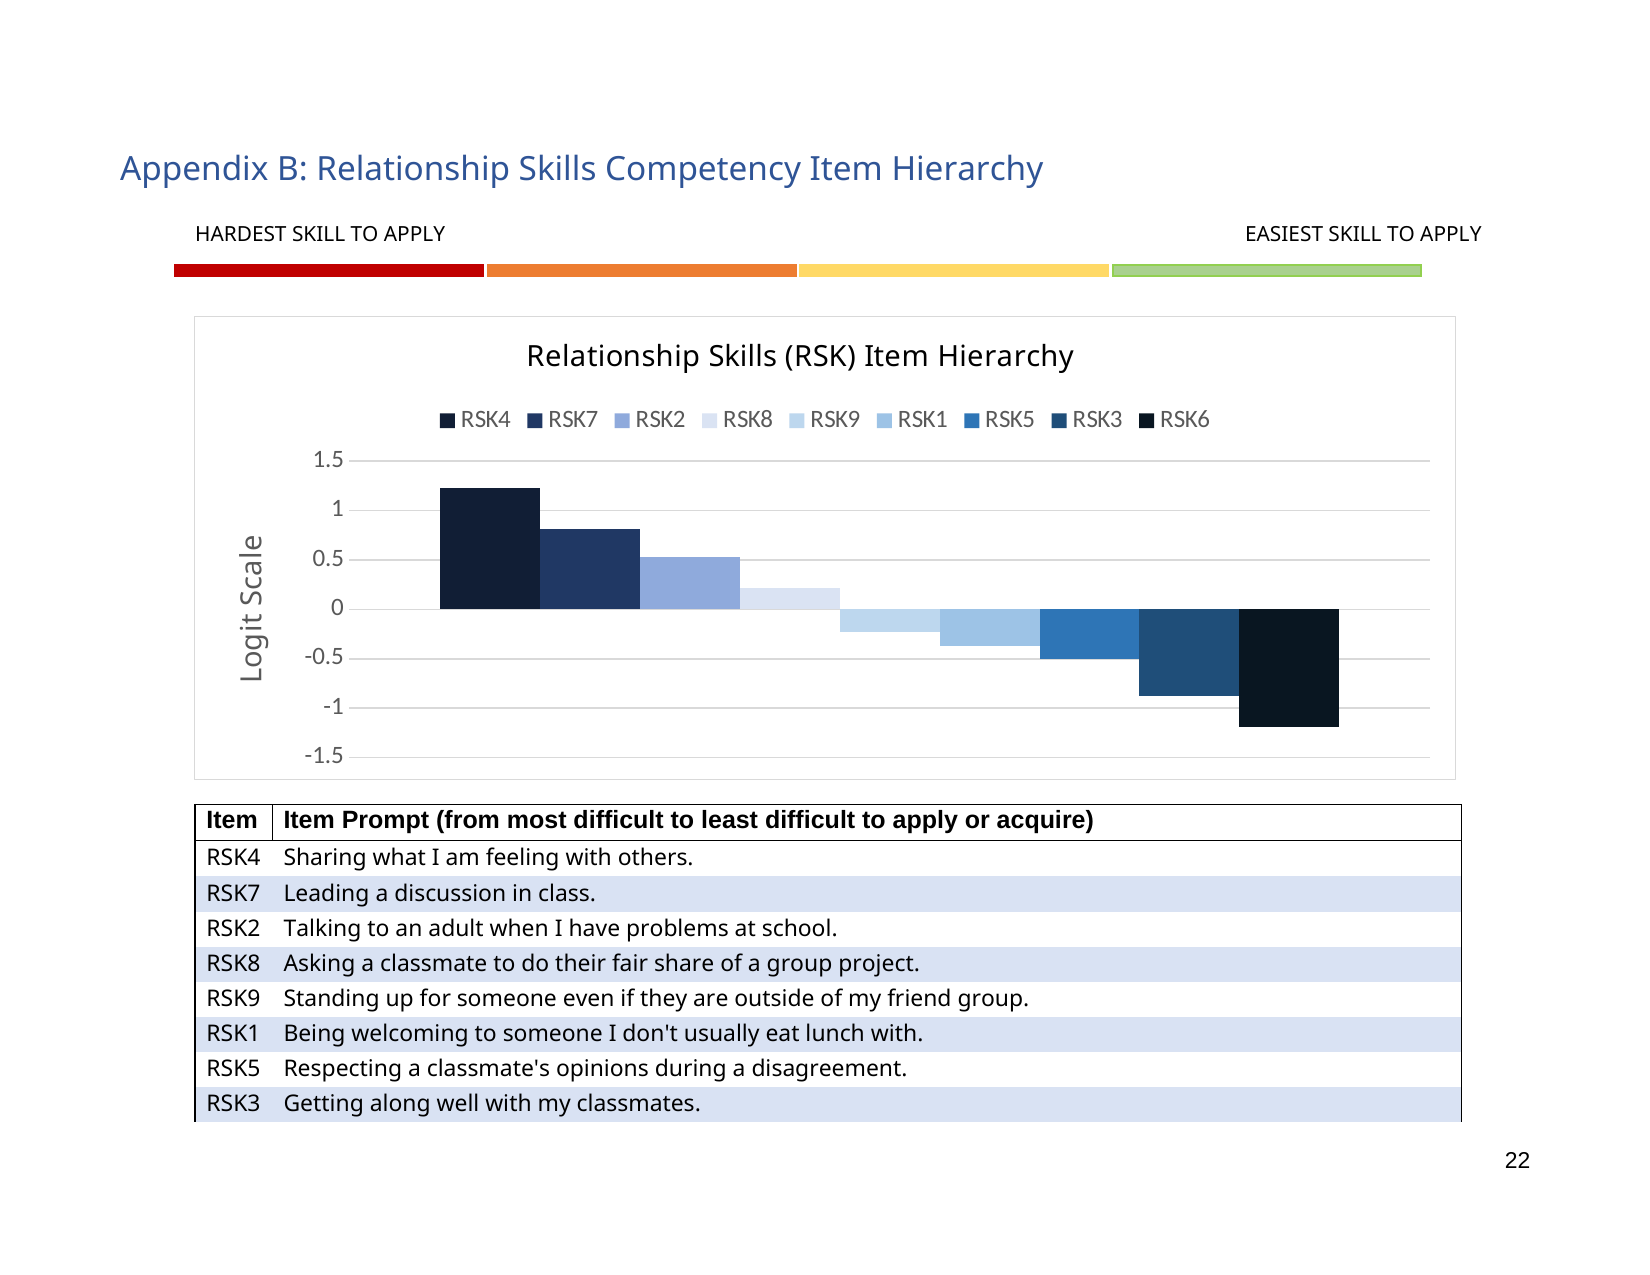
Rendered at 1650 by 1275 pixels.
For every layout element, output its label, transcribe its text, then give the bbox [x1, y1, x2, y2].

table_cell RSK3 [196, 1087, 272, 1122]
table_cell RSK5 [196, 1052, 272, 1087]
table_cell Being welcoming to someone I don't usually eat lunch with. [272, 1017, 1461, 1052]
text HARDEST SKILL TO APPLY EASIEST SKILL TO APPLY [120, 219, 1530, 247]
table_cell RSK7 [196, 876, 272, 912]
table_cell Asking a classmate to do their fair share of a group project. [272, 947, 1461, 982]
table_cell Sharing what I am feeling with others. [272, 841, 1461, 876]
table_cell Leading a discussion in class. [272, 876, 1461, 912]
table_cell RSK2 [196, 912, 272, 947]
table_cell Talking to an adult when I have problems at school. [272, 912, 1461, 947]
table_cell RSK8 [196, 947, 272, 982]
table_cell RSK4 [196, 841, 272, 876]
table_cell RSK1 [196, 1017, 272, 1052]
subtitle Appendix B: Relationship Skills Competency Item Hierarchy [120, 145, 1530, 190]
table_cell Standing up for someone even if they are outside of my friend group. [272, 982, 1461, 1017]
table_header Item Prompt (from most difficult to least difficult to apply or acquire) [273, 805, 1461, 840]
table_cell Respecting a classmate's opinions during a disagreement. [272, 1052, 1461, 1087]
table_header Item [196, 805, 272, 840]
table_cell Getting along well with my classmates. [272, 1087, 1461, 1122]
table_cell RSK9 [196, 982, 272, 1017]
